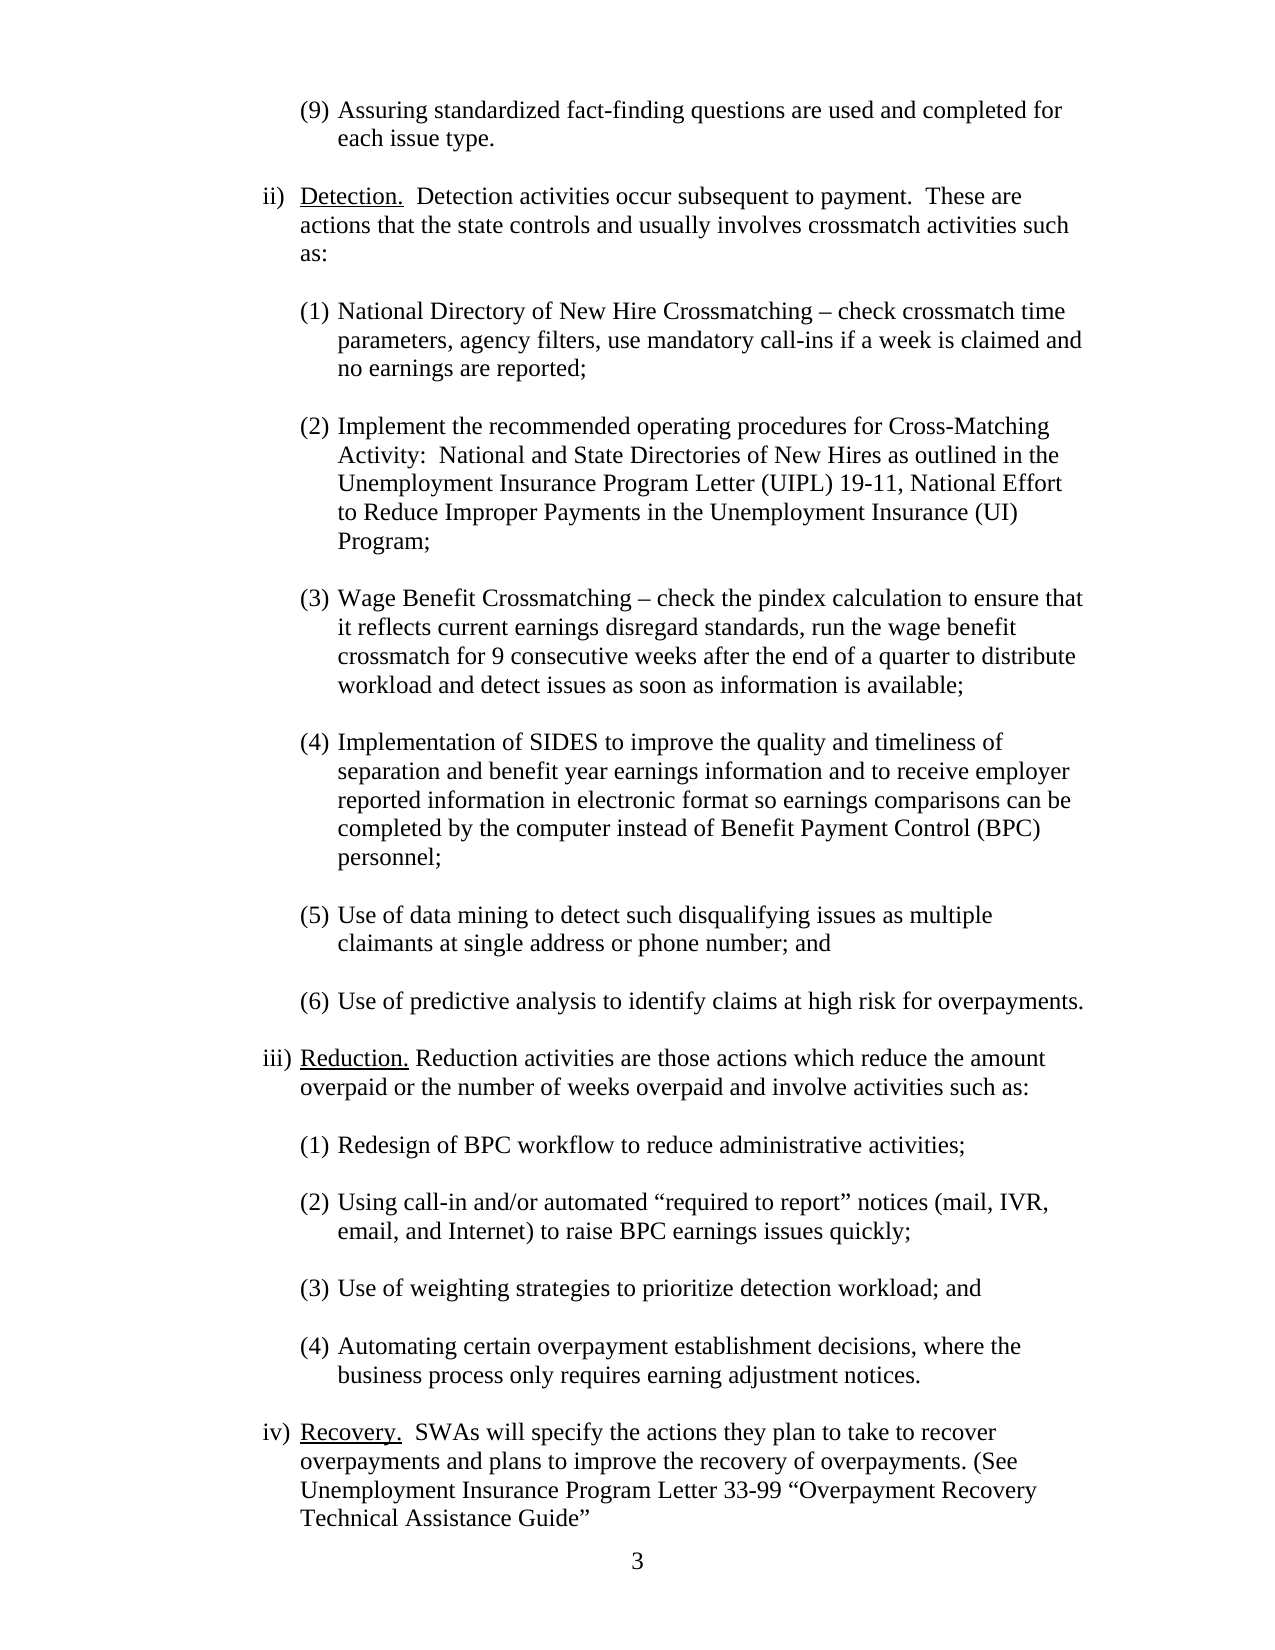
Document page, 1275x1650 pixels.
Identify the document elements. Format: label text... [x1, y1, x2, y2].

list Implement the recommended operating procedures for Cross-Matching Activity: National and State Directories of New Hires as outlined in the Unemployment Insurance Program Letter (UIPL) 19-11, National Effort to Reduce Improper Payments in the Unemployment Insurance (UI) Program; [300, 411, 1087, 555]
list Redesign of BPC workflow to reduce administrative activities; [300, 1130, 1087, 1158]
list Detection. Detection activities occur subsequent to payment. These are actions that the state controls and usually involves crossmatch activities such as: [262, 181, 1087, 267]
list Wage Benefit Crossmatching – check the pindex calculation to ensure that it reflects current earnings disregard standards, run the wage benefit crossmatch for 9 consecutive weeks after the end of a quarter to distribute workload and detect issues as soon as information is available; [300, 583, 1087, 698]
list Use of data mining to detect such disqualifying issues as multiple claimants at single address or phone number; and [300, 900, 1087, 957]
list Reduction. Reduction activities are those actions which reduce the amount overpaid or the number of weeks overpaid and involve activities such as: [262, 1043, 1087, 1101]
list Use of weighting strategies to prioritize detection workload; and [300, 1273, 1087, 1302]
list Implementation of SIDES to improve the quality and timeliness of separation and benefit year earnings information and to receive employer reported information in electronic format so earnings comparisons can be completed by the computer instead of Benefit Payment Control (BPC) personnel; [300, 727, 1087, 871]
list National Directory of New Hire Crossmatching – check crossmatch time parameters, agency filters, use mandatory call-ins if a week is claimed and no earnings are reported; [300, 296, 1087, 382]
list Using call-in and/or automated “required to report” notices (mail, IVR, email, and Internet) to raise BPC earnings issues quickly; [300, 1187, 1087, 1245]
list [262, 1417, 1087, 1532]
list Assuring standardized fact-finding questions are used and completed for each issue type. [300, 95, 1087, 152]
list Use of predictive analysis to identify claims at high risk for overpayments. [300, 986, 1087, 1015]
list Automating certain overpayment establishment decisions, where the business process only requires earning adjustment notices. [300, 1331, 1087, 1388]
